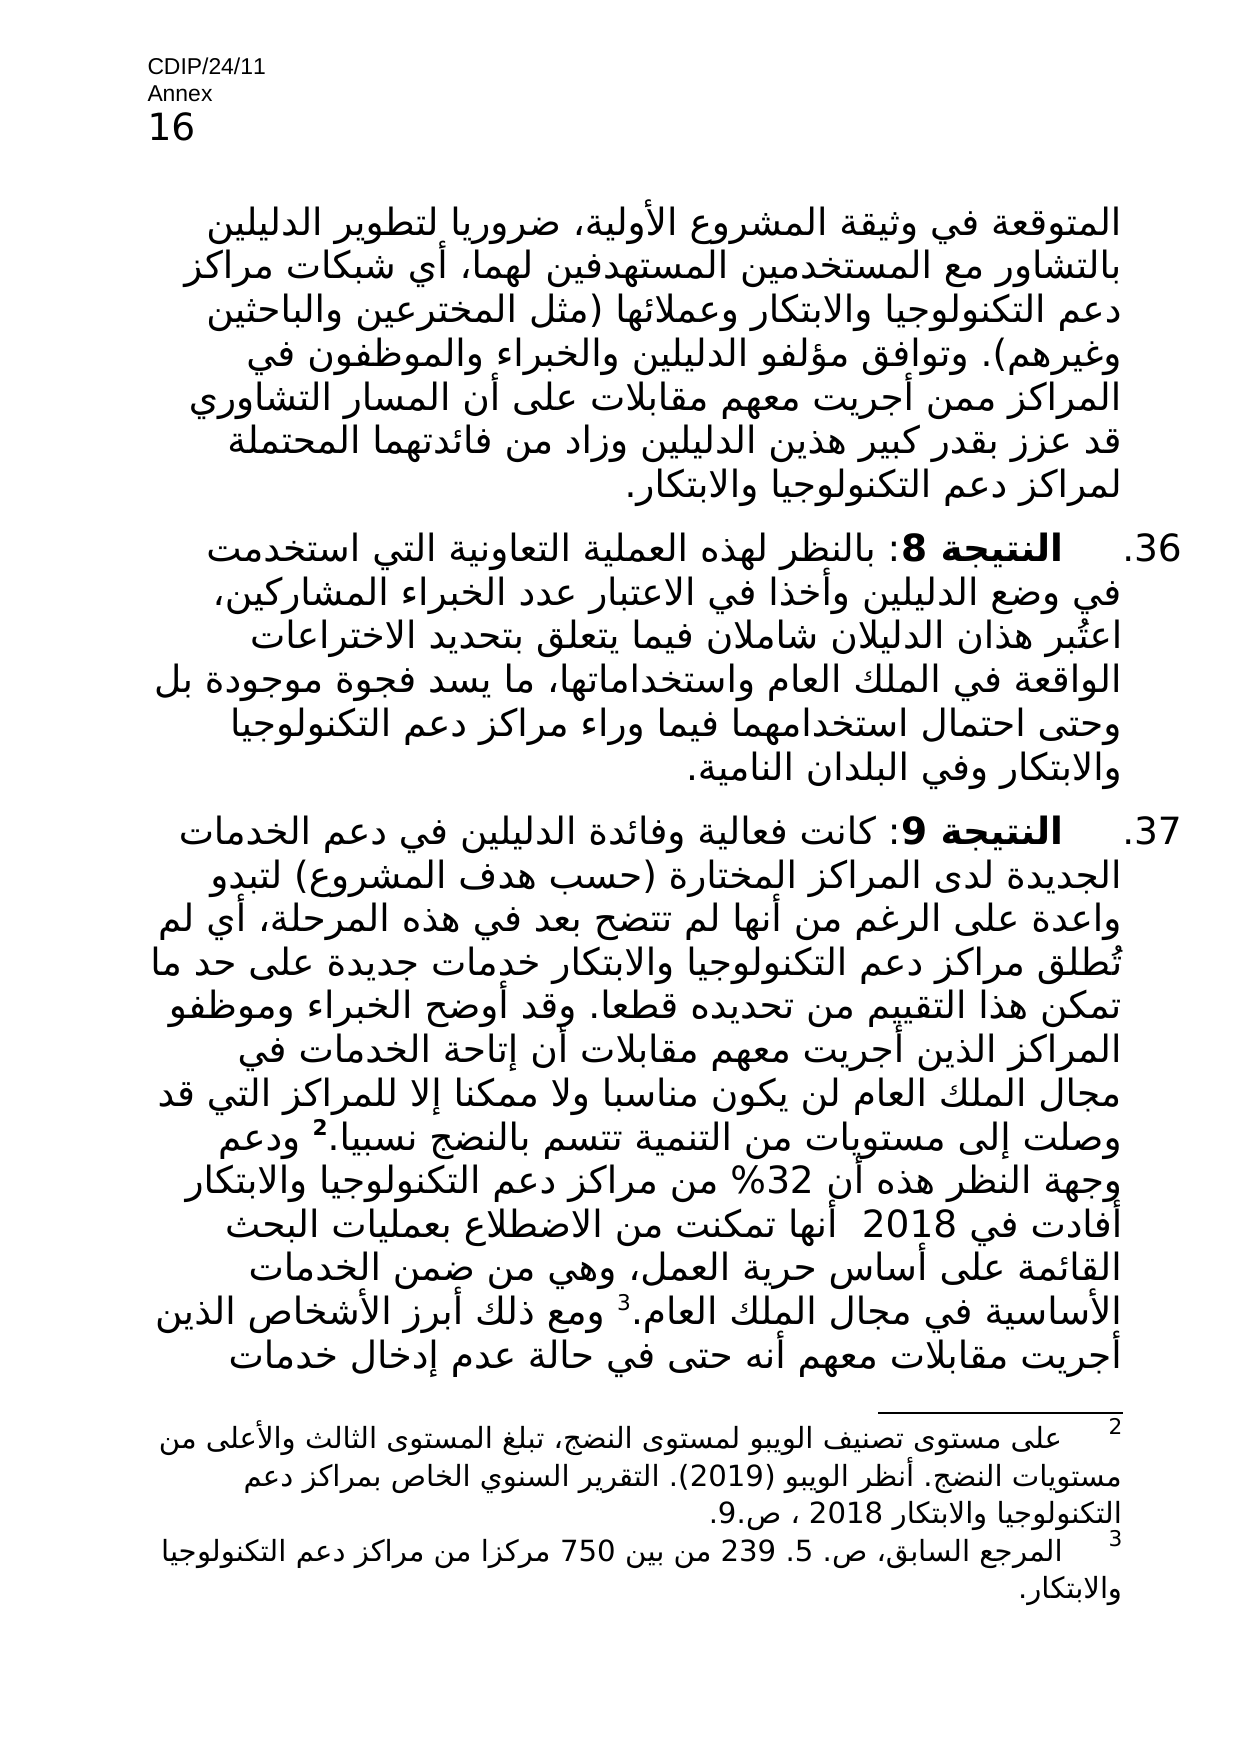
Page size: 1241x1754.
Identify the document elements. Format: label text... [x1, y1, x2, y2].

text النتيجة 8: بالنظر لهذه العملية التعاونية التي استخدمت في وضع الدليلين وأخذا في الاعتبار عدد الخبراء المشاركين، اعتُبر هذان الدليلان شاملان فيما يتعلق بتحديد الاختراعات الواقعة في الملك العام واستخداماتها، ما يسد فجوة موجودة بل وحتى احتمال استخدامهما فيما وراء مراكز دعم التكنولوجيا والابتكار وفي البلدان النامية. [148, 527, 1122, 789]
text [148, 809, 1122, 1377]
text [148, 201, 1122, 506]
